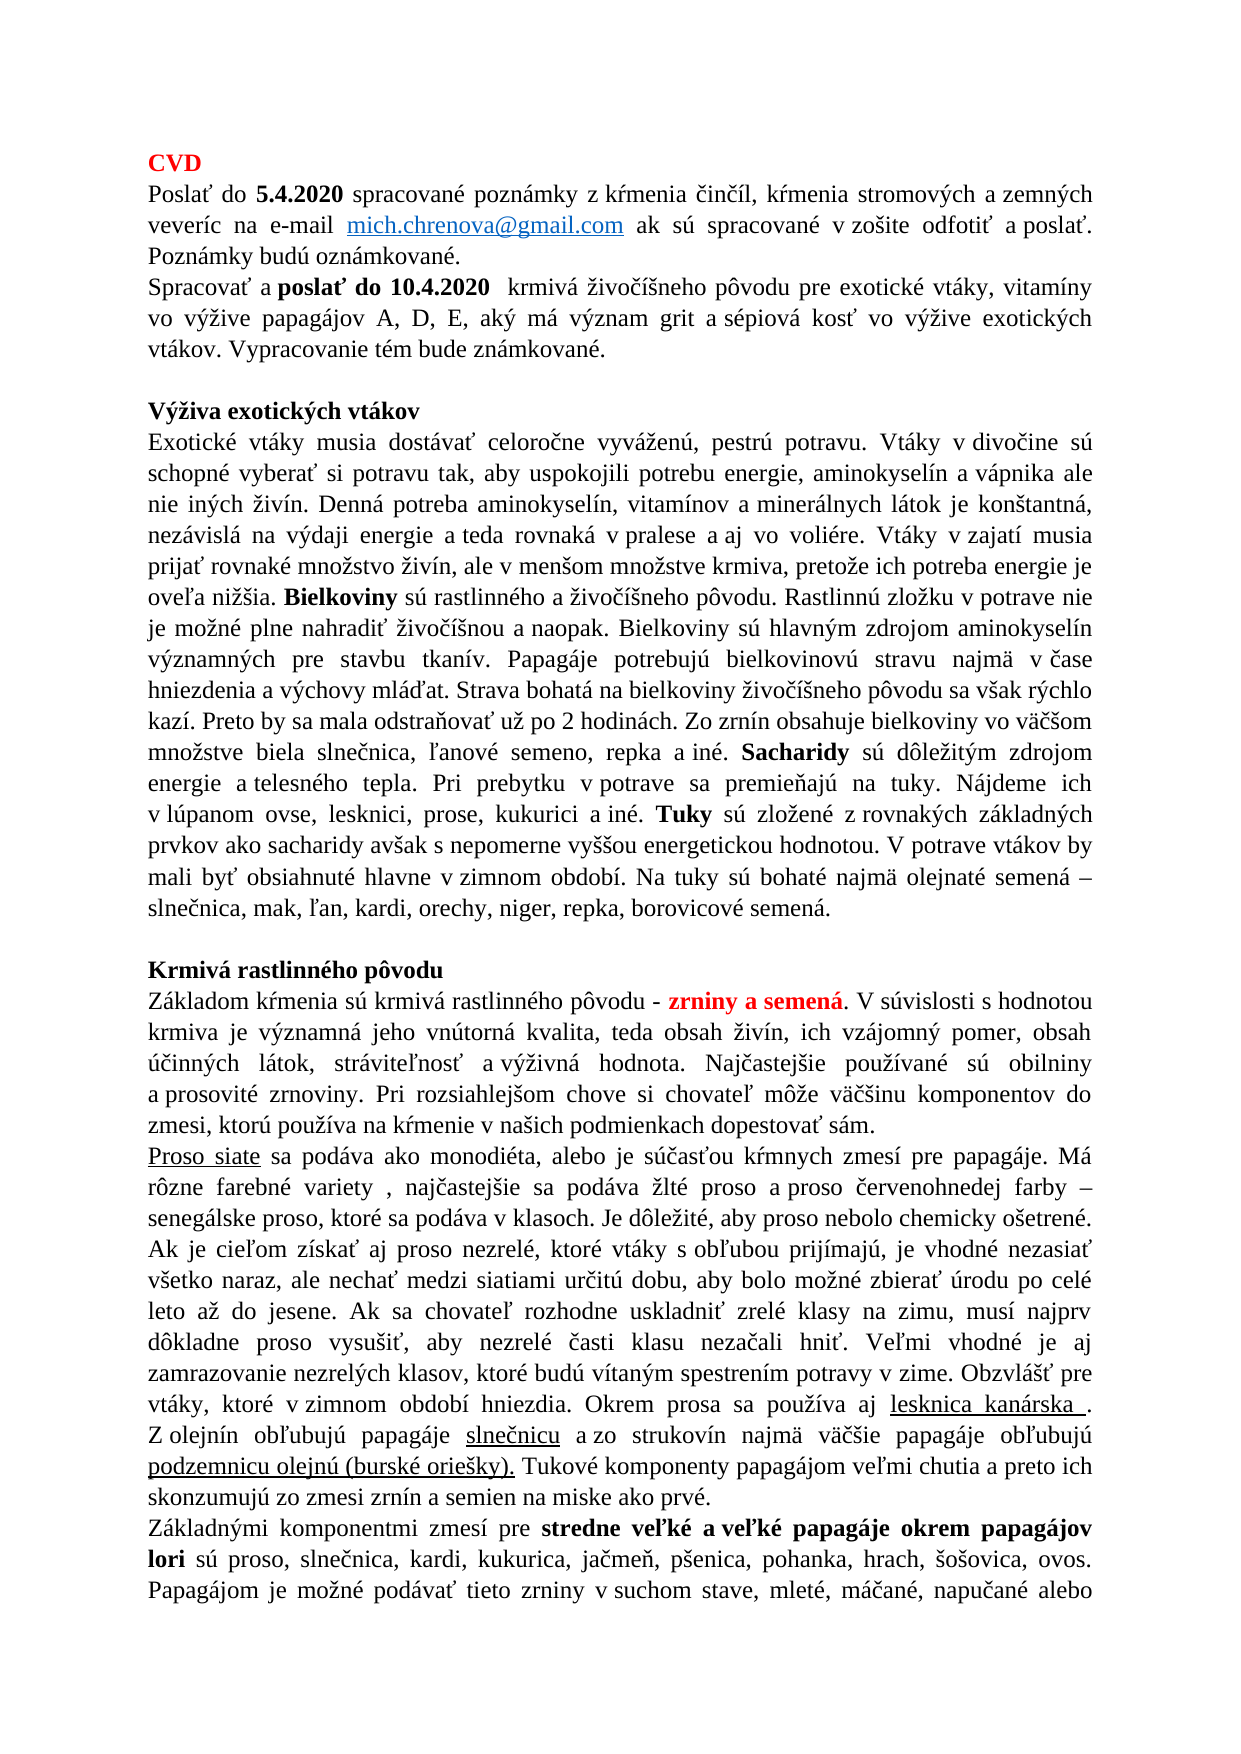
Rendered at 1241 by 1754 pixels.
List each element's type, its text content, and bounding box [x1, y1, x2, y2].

text Proso siate sa podáva ako monodiéta, alebo je súčasťou kŕmnych zmesí pre papagáje. Má rôzne farebné variety , najčastejšie sa podáva žlté proso a proso červenohnedej farby – senegálske proso, ktoré sa podáva v klasoch. Je dôležité, aby proso nebolo chemicky ošetrené. Ak je cieľom získať aj proso nezrelé, ktoré vtáky s obľubou prijímajú, je vhodné nezasiať všetko naraz, ale nechať medzi siatiami určitú dobu, aby bolo možné zbierať úrodu po celé leto až do jesene. Ak sa chovateľ rozhodne uskladniť zrelé klasy na zimu, musí najprv dôkladne proso vysušiť, aby nezrelé časti klasu nezačali hniť. Veľmi vhodné je aj zamrazovanie nezrelých klasov, ktoré budú vítaným spestrením potravy v zime. Obzvlášť pre vtáky, ktoré v zimnom období hniezdia. Okrem prosa sa používa aj lesknica kanárska . Z olejnín obľubujú papagáje slnečnicu a zo strukovín najmä väčšie papagáje obľubujú podzemnicu olejnú (burské oriešky). Tukové komponenty papagájom veľmi chutia a preto ich skonzumujú zo zmesi zrnín a semien na miske ako prvé. [148, 1141, 1093, 1511]
text Výživa exotických vtákov [148, 396, 1093, 425]
text Krmivá rastlinného pôvodu [148, 955, 1093, 983]
text Spracovať a poslať do 10.4.2020 krmivá živočíšneho pôvodu pre exotické vtáky, vitamíny vo výžive papagájov A, D, E, aký má význam grit a sépiová kosť vo výžive exotických vtákov. Vypracovanie tém bude známkované. [148, 272, 1093, 363]
text CVD [148, 148, 1093, 176]
text Exotické vtáky musia dostávať celoročne vyváženú, pestrú potravu. Vtáky v divočine sú schopné vyberať si potravu tak, aby uspokojili potrebu energie, aminokyselín a vápnika ale nie iných živín. Denná potreba aminokyselín, vitamínov a minerálnych látok je konštantná, nezávislá na výdaji energie a teda rovnaká v pralese a aj vo voliére. Vtáky v zajatí musia prijať rovnaké množstvo živín, ale v menšom množstve krmiva, pretože ich potreba energie je oveľa nižšia. Bielkoviny sú rastlinného a živočíšneho pôvodu. Rastlinnú zložku v potrave nie je možné plne nahradiť živočíšnou a naopak. Bielkoviny sú hlavným zdrojom aminokyselín významných pre stavbu tkanív. Papagáje potrebujú bielkovinovú stravu najmä v čase hniezdenia a výchovy mláďat. Strava bohatá na bielkoviny živočíšneho pôvodu sa však rýchlo kazí. Preto by sa mala odstraňovať už po 2 hodinách. Zo zrnín obsahuje bielkoviny vo väčšom množstve biela slnečnica, ľanové semeno, repka a iné. Sacharidy sú dôležitým zdrojom energie a telesného tepla. Pri prebytku v potrave sa premieňajú na tuky. Nájdeme ich v lúpanom ovse, lesknici, prose, kukurici a iné. Tuky sú zložené z rovnakých základných prvkov ako sacharidy avšak s nepomerne vyššou energetickou hodnotou. V potrave vtákov by mali byť obsiahnuté hlavne v zimnom období. Na tuky sú bohaté najmä olejnaté semená – slnečnica, mak, ľan, kardi, orechy, niger, repka, borovicové semená. [148, 427, 1093, 921]
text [148, 1513, 1093, 1604]
text Základom kŕmenia sú krmivá rastlinného pôvodu - zrniny a semená. V súvislosti s hodnotou krmiva je významná jeho vnútorná kvalita, teda obsah živín, ich vzájomný pomer, obsah účinných látok, stráviteľnosť a výživná hodnota. Najčastejšie používané sú obilniny a prosovité zrnoviny. Pri rozsiahlejšom chove si chovateľ môže väčšinu komponentov do zmesi, ktorú používa na kŕmenie v našich podmienkach dopestovať sám. [148, 986, 1093, 1139]
text Poslať do 5.4.2020 spracované poznámky z kŕmenia činčíl, kŕmenia stromových a zemných veveríc na e-mail mich.chrenova@gmail.com ak sú spracované v zošite odfotiť a poslať. Poznámky budú oznámkované. [148, 179, 1093, 269]
